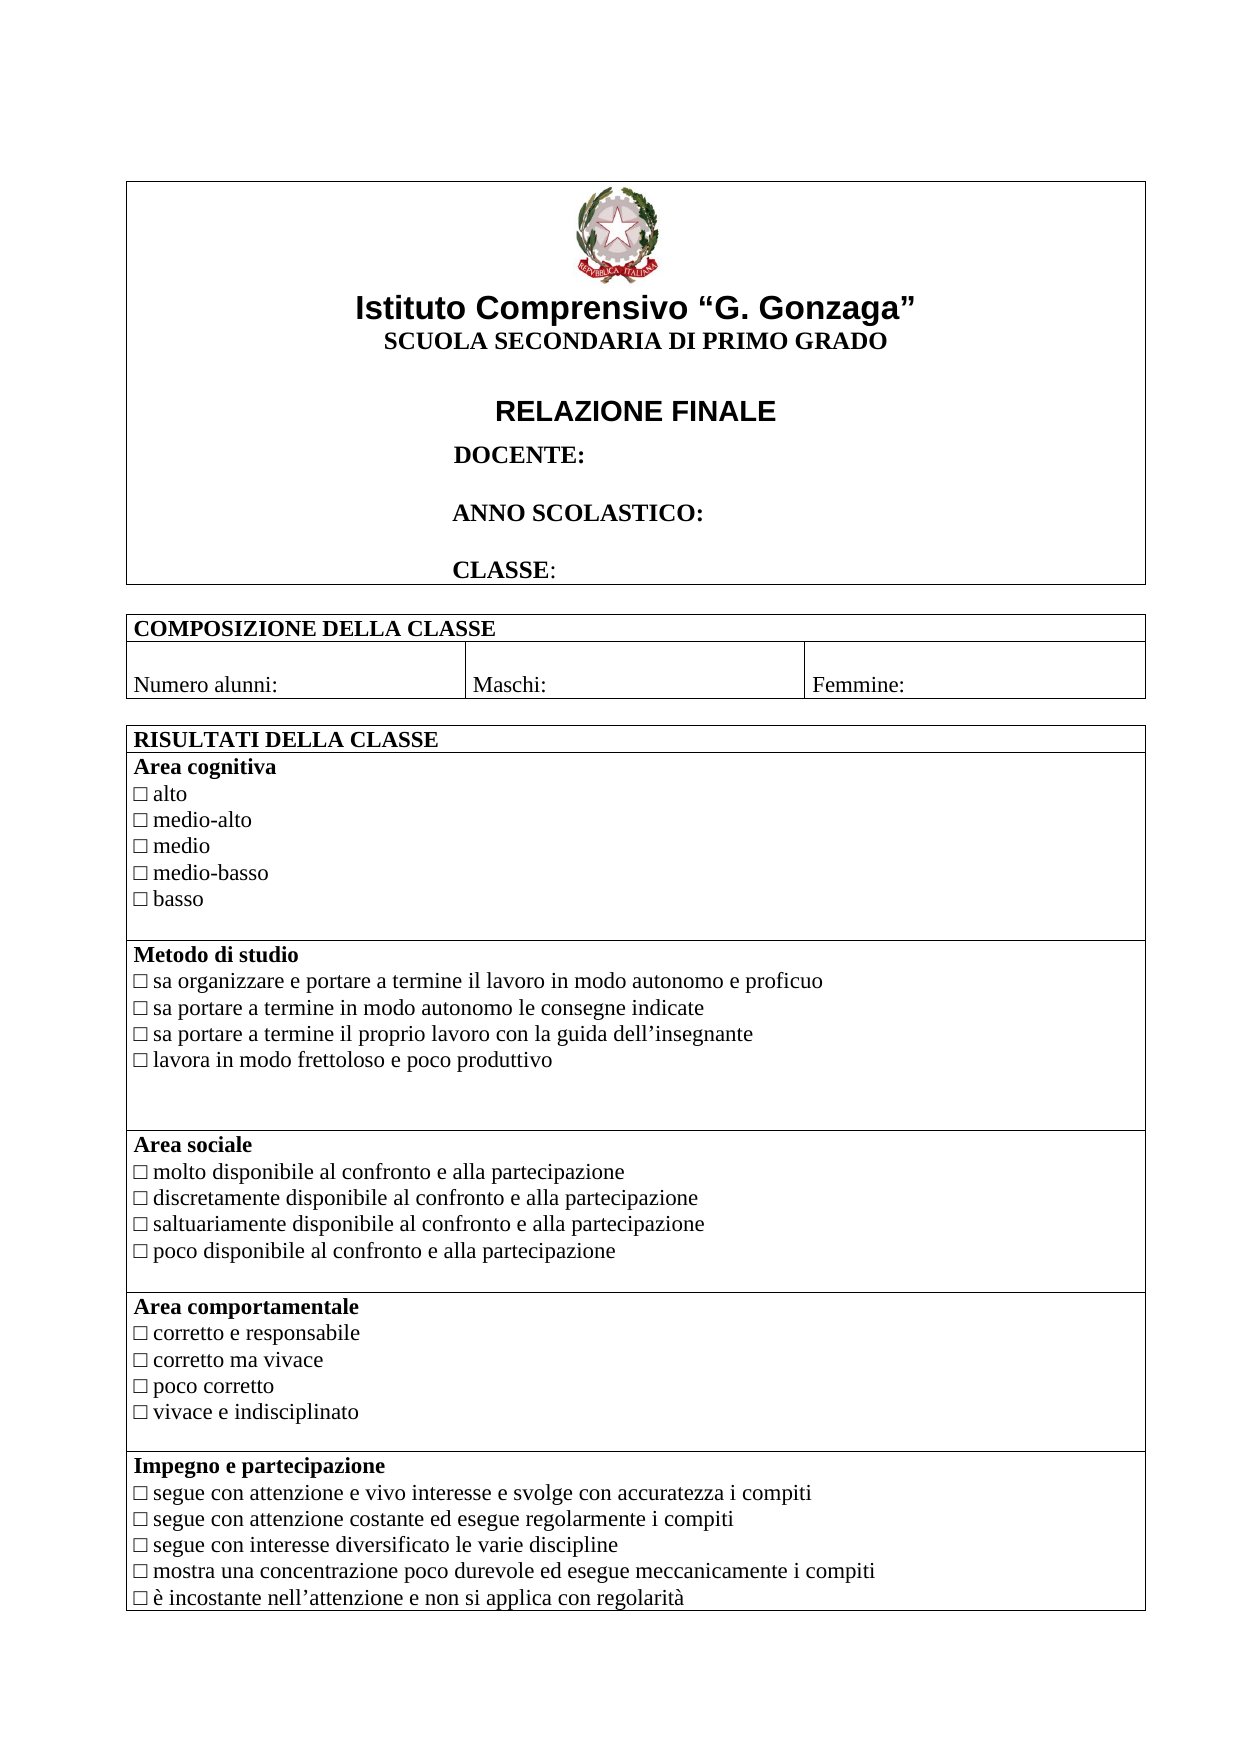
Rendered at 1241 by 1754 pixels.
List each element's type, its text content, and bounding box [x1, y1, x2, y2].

table_header COMPOSIZIONE DELLA CLASSE [127, 615, 1145, 641]
picture [573, 182, 664, 288]
table_cell Maschi: [466, 642, 804, 697]
table_cell Area cognitiva □ alto □ medio-alto □ medio □ medio-basso □ basso [127, 753, 1145, 940]
table_header Istituto Comprensivo “G. Gonzaga” SCUOLA SECONDARIA DI PRIMO GRADO RELAZIONE FINALE DOCENTE: ANNO SCOLASTICO: CLASSE: [127, 182, 1145, 584]
table_cell Area comportamentale □ corretto e responsabile □ corretto ma vivace □ poco corretto □ vivace e indisciplinato [127, 1293, 1145, 1451]
table_cell Metodo di studio □ sa organizzare e portare a termine il lavoro in modo autonomo e proficuo □ sa portare a termine in modo autonomo le consegne indicate □ sa portare a termine il proprio lavoro con la guida dell’insegnante □ lavora in modo frettoloso e poco produttivo [127, 941, 1145, 1130]
table_header RISULTATI DELLA CLASSE [127, 726, 1145, 752]
table_cell Numero alunni: [127, 642, 465, 697]
table_cell Area sociale □ molto disponibile al confronto e alla partecipazione □ discretamente disponibile al confronto e alla partecipazione □ saltuariamente disponibile al confronto e alla partecipazione □ poco disponibile al confronto e alla partecipazione [127, 1131, 1145, 1292]
table_cell Femmine: [805, 642, 1145, 697]
table_cell Impegno e partecipazione □ segue con attenzione e vivo interesse e svolge con accuratezza i compiti □ segue con attenzione costante ed esegue regolarmente i compiti □ segue con interesse diversificato le varie discipline □ mostra una concentrazione poco durevole ed esegue meccanicamente i compiti □ è incostante nell’attenzione e non si applica con regolarità [127, 1452, 1145, 1610]
